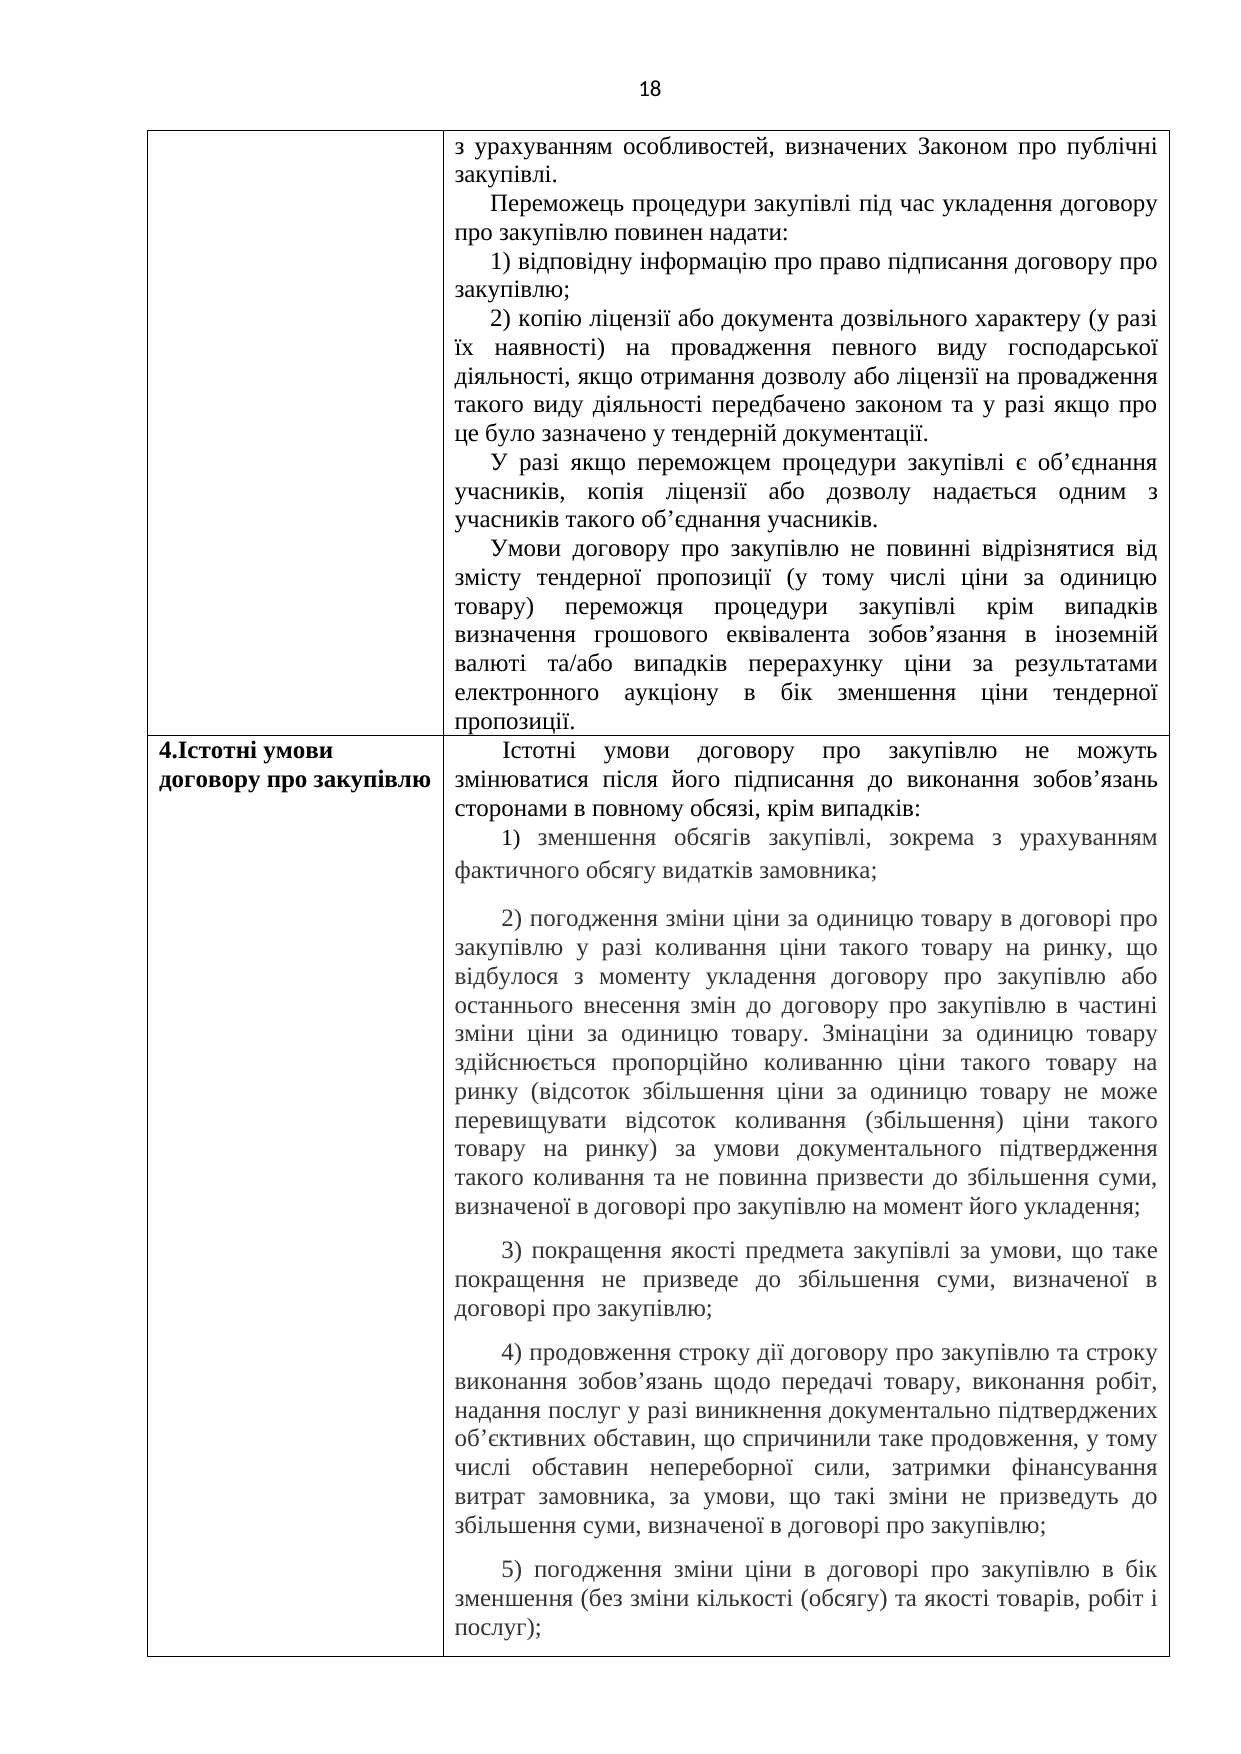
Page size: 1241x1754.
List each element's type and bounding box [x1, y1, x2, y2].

table_cell [148, 736, 443, 1656]
table_cell [148, 131, 443, 734]
table_cell [444, 131, 1169, 734]
table_cell [444, 736, 1169, 1656]
